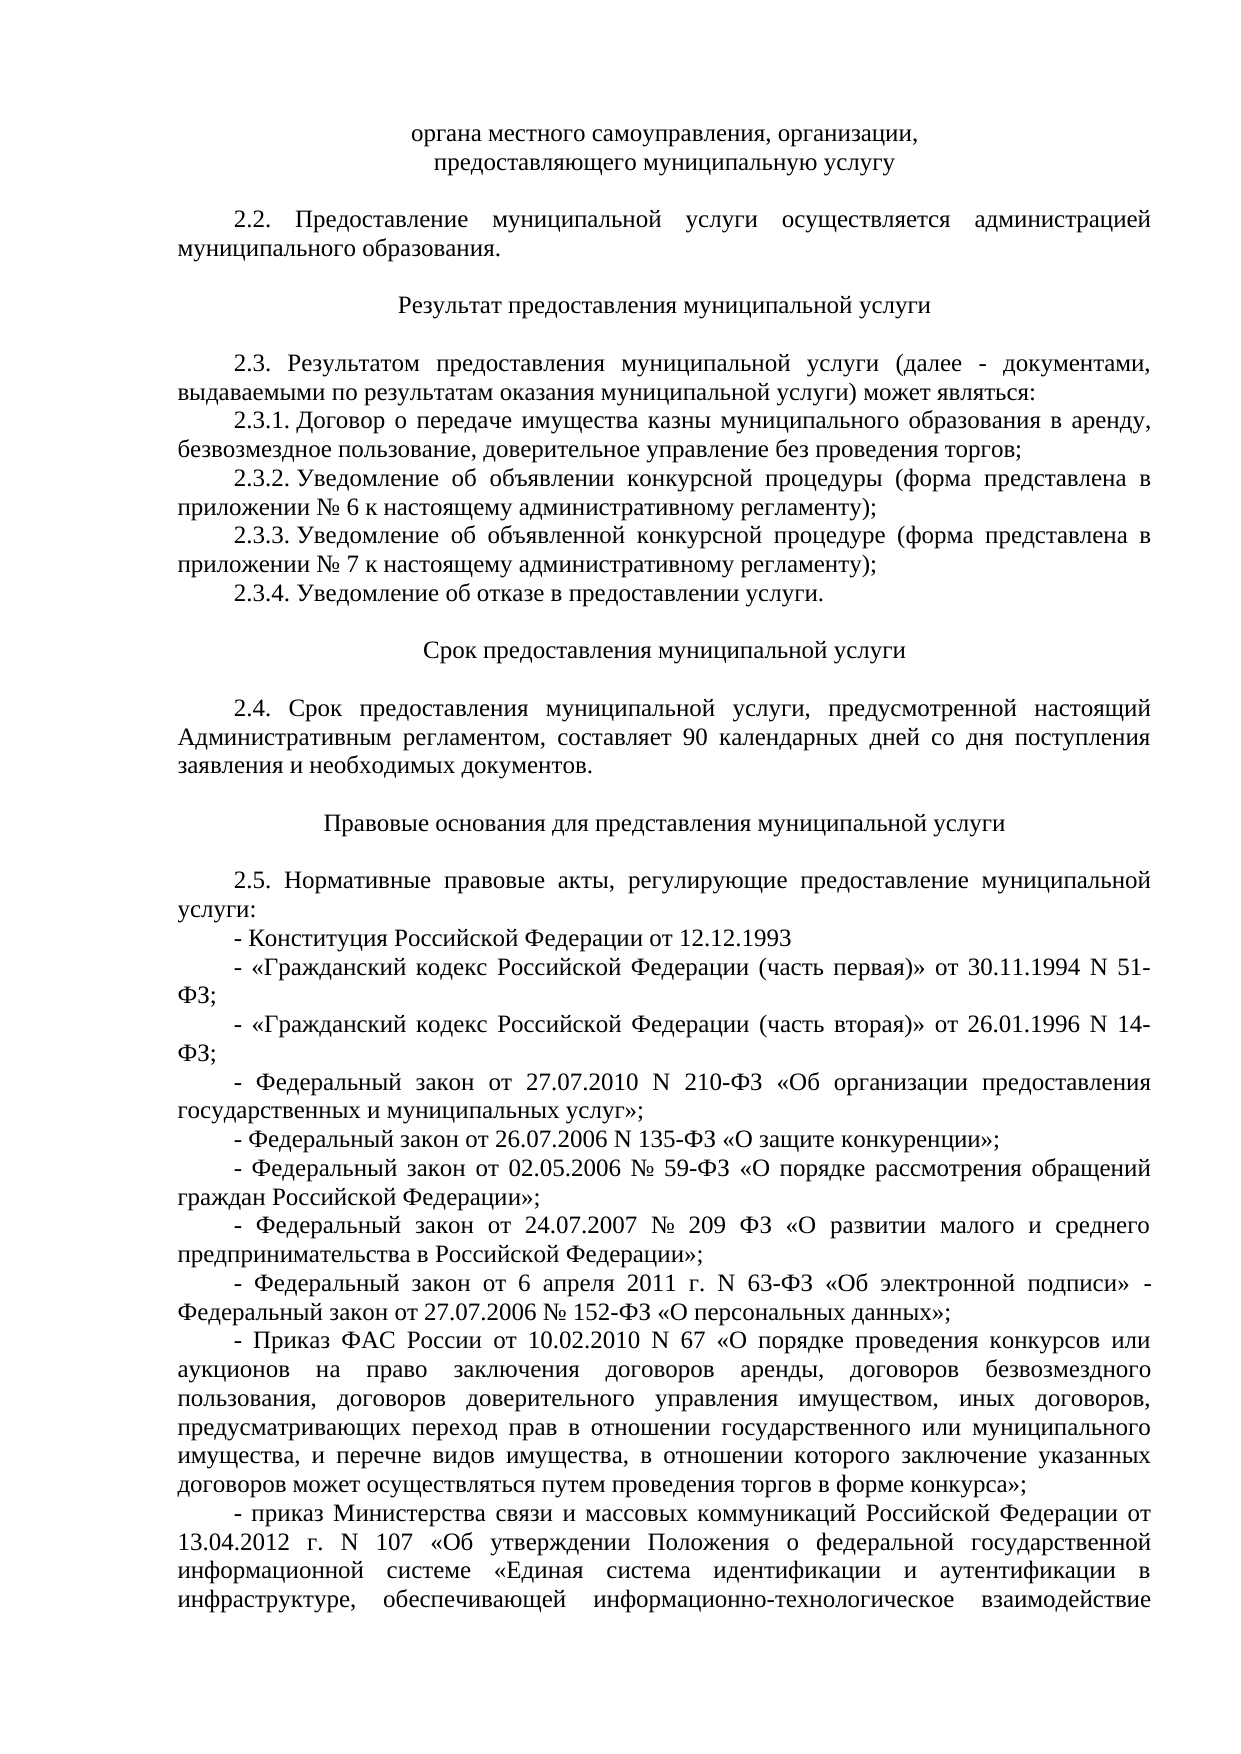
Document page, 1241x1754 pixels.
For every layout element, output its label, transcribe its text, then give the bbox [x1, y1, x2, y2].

text Правовые основания для представления муниципальной услуги [177, 808, 1152, 837]
text - Конституция Российской Федерации от 12.12.1993 [177, 923, 1152, 952]
text 2.4. Срок предоставления муниципальной услуги, предусмотренной настоящий Административным регламентом, составляет 90 календарных дней со дня поступления заявления и необходимых документов. [177, 693, 1152, 779]
text - «Гражданский кодекс Российской Федерации (часть вторая)» от 26.01.1996 N 14-ФЗ; [177, 1009, 1152, 1067]
text 2.3.1. Договор о передаче имущества казны муниципального образования в аренду, безвозмездное пользование, доверительное управление без проведения торгов; [177, 406, 1152, 463]
text 2.3.4. Уведомление об отказе в предоставлении услуги. [177, 578, 1152, 607]
text Срок предоставления муниципальной услуги [177, 636, 1152, 664]
text - Федеральный закон от 6 апреля 2011 г. N 63-ФЗ «Об электронной подписи» - Федеральный закон от 27.07.2006 № 152-ФЗ «О персональных данных»; [177, 1268, 1152, 1326]
text - Приказ ФАС России от 10.02.2010 N 67 «О порядке проведения конкурсов или аукционов на право заключения договоров аренды, договоров безвозмездного пользования, договоров доверительного управления имуществом, иных договоров, предусматривающих переход прав в отношении государственного или муниципального имущества, и перечне видов имущества, в отношении которого заключение указанных договоров может осуществляться путем проведения торгов в форме конкурса»; [177, 1326, 1152, 1498]
text - Федеральный закон от 26.07.2006 N 135-ФЗ «О защите конкуренции»; [177, 1124, 1152, 1153]
text - Федеральный закон от 24.07.2007 № 209 ФЗ «О развитии малого и среднего предпринимательства в Российской Федерации»; [177, 1211, 1152, 1268]
text - Федеральный закон от 02.05.2006 № 59-ФЗ «О порядке рассмотрения обращений граждан Российской Федерации»; [177, 1153, 1152, 1211]
text 2.5. Нормативные правовые акты, регулирующие предоставление муниципальной услуги: [177, 866, 1152, 923]
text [177, 1498, 1152, 1613]
text 2.3.2. Уведомление об объявлении конкурсной процедуры (форма представлена в приложении № 6 к настоящему административному регламенту); [177, 463, 1152, 521]
text - Федеральный закон от 27.07.2010 N 210-ФЗ «Об организации предоставления государственных и муниципальных услуг»; [177, 1067, 1152, 1124]
text 2.2. Предоставление муниципальной услуги осуществляется администрацией муниципального образования. [177, 204, 1152, 262]
text органа местного самоуправления, организации, [177, 118, 1152, 147]
text 2.3.3. Уведомление об объявленной конкурсной процедуре (форма представлена в приложении № 7 к настоящему административному регламенту); [177, 521, 1152, 578]
text - «Гражданский кодекс Российской Федерации (часть первая)» от 30.11.1994 N 51-ФЗ; [177, 952, 1152, 1009]
text 2.3. Результатом предоставления муниципальной услуги (далее - документами, выдаваемыми по результатам оказания муниципальной услуги) может являться: [177, 348, 1152, 406]
text Результат предоставления муниципальной услуги [177, 291, 1152, 319]
text предоставляющего муниципальную услугу [177, 147, 1152, 176]
